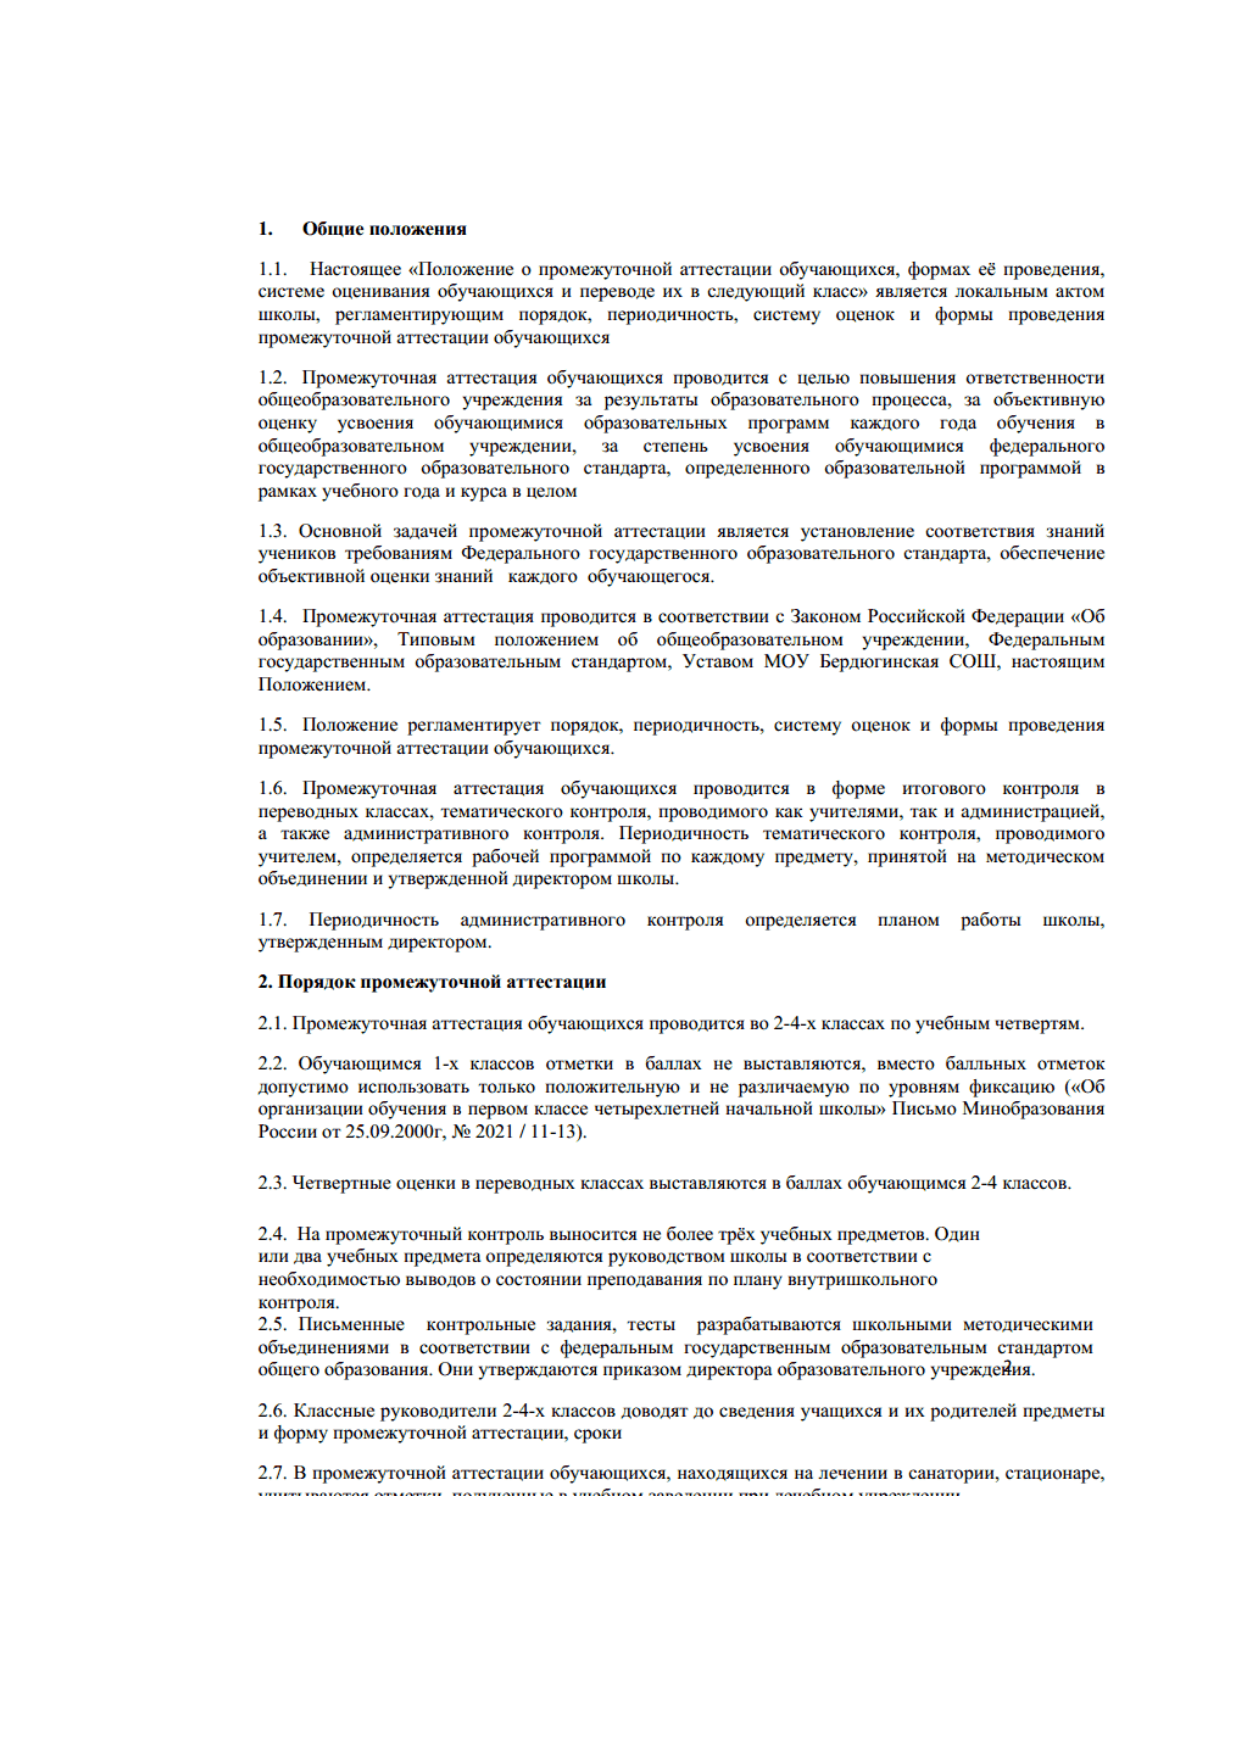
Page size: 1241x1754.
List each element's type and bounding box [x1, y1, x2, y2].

picture [177, 118, 1152, 1496]
